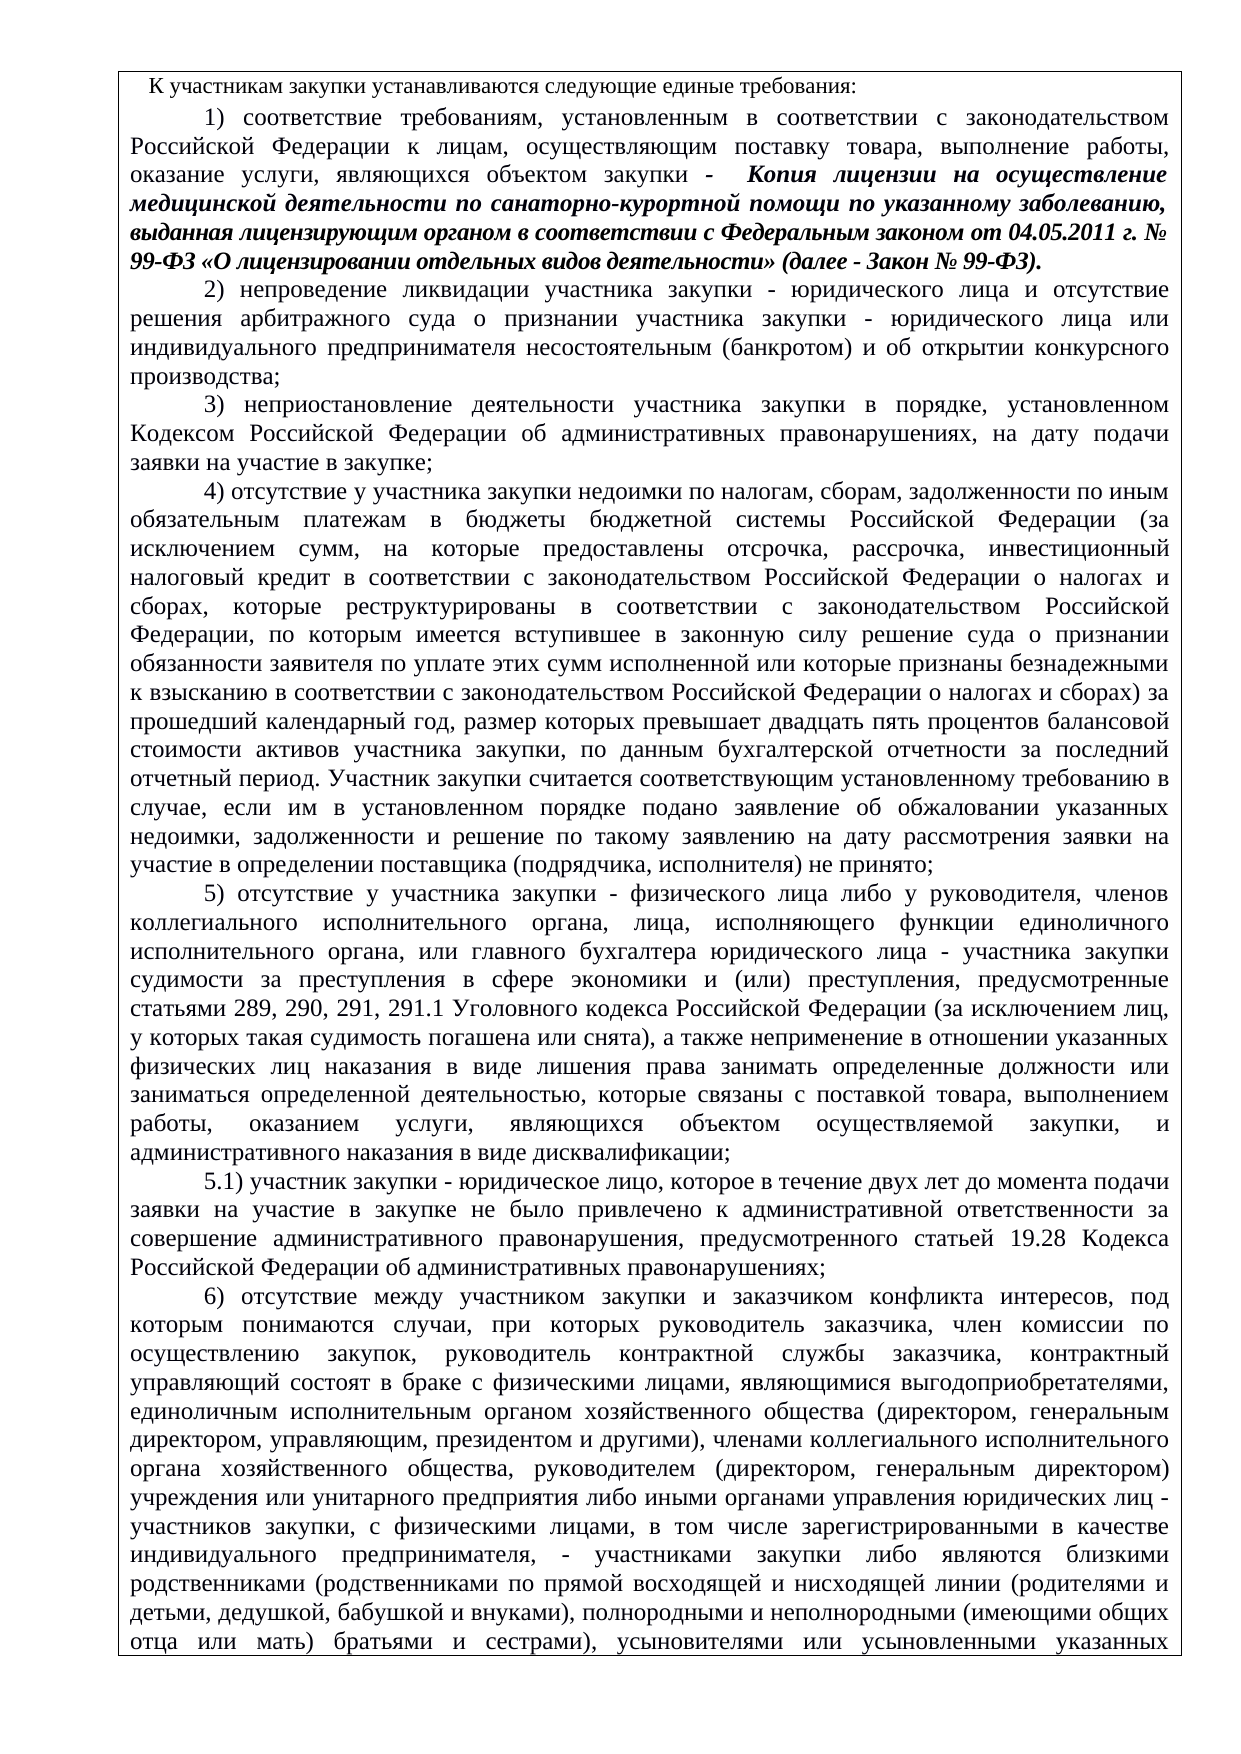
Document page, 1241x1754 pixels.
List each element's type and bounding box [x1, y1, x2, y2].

table_header [119, 72, 1181, 1654]
